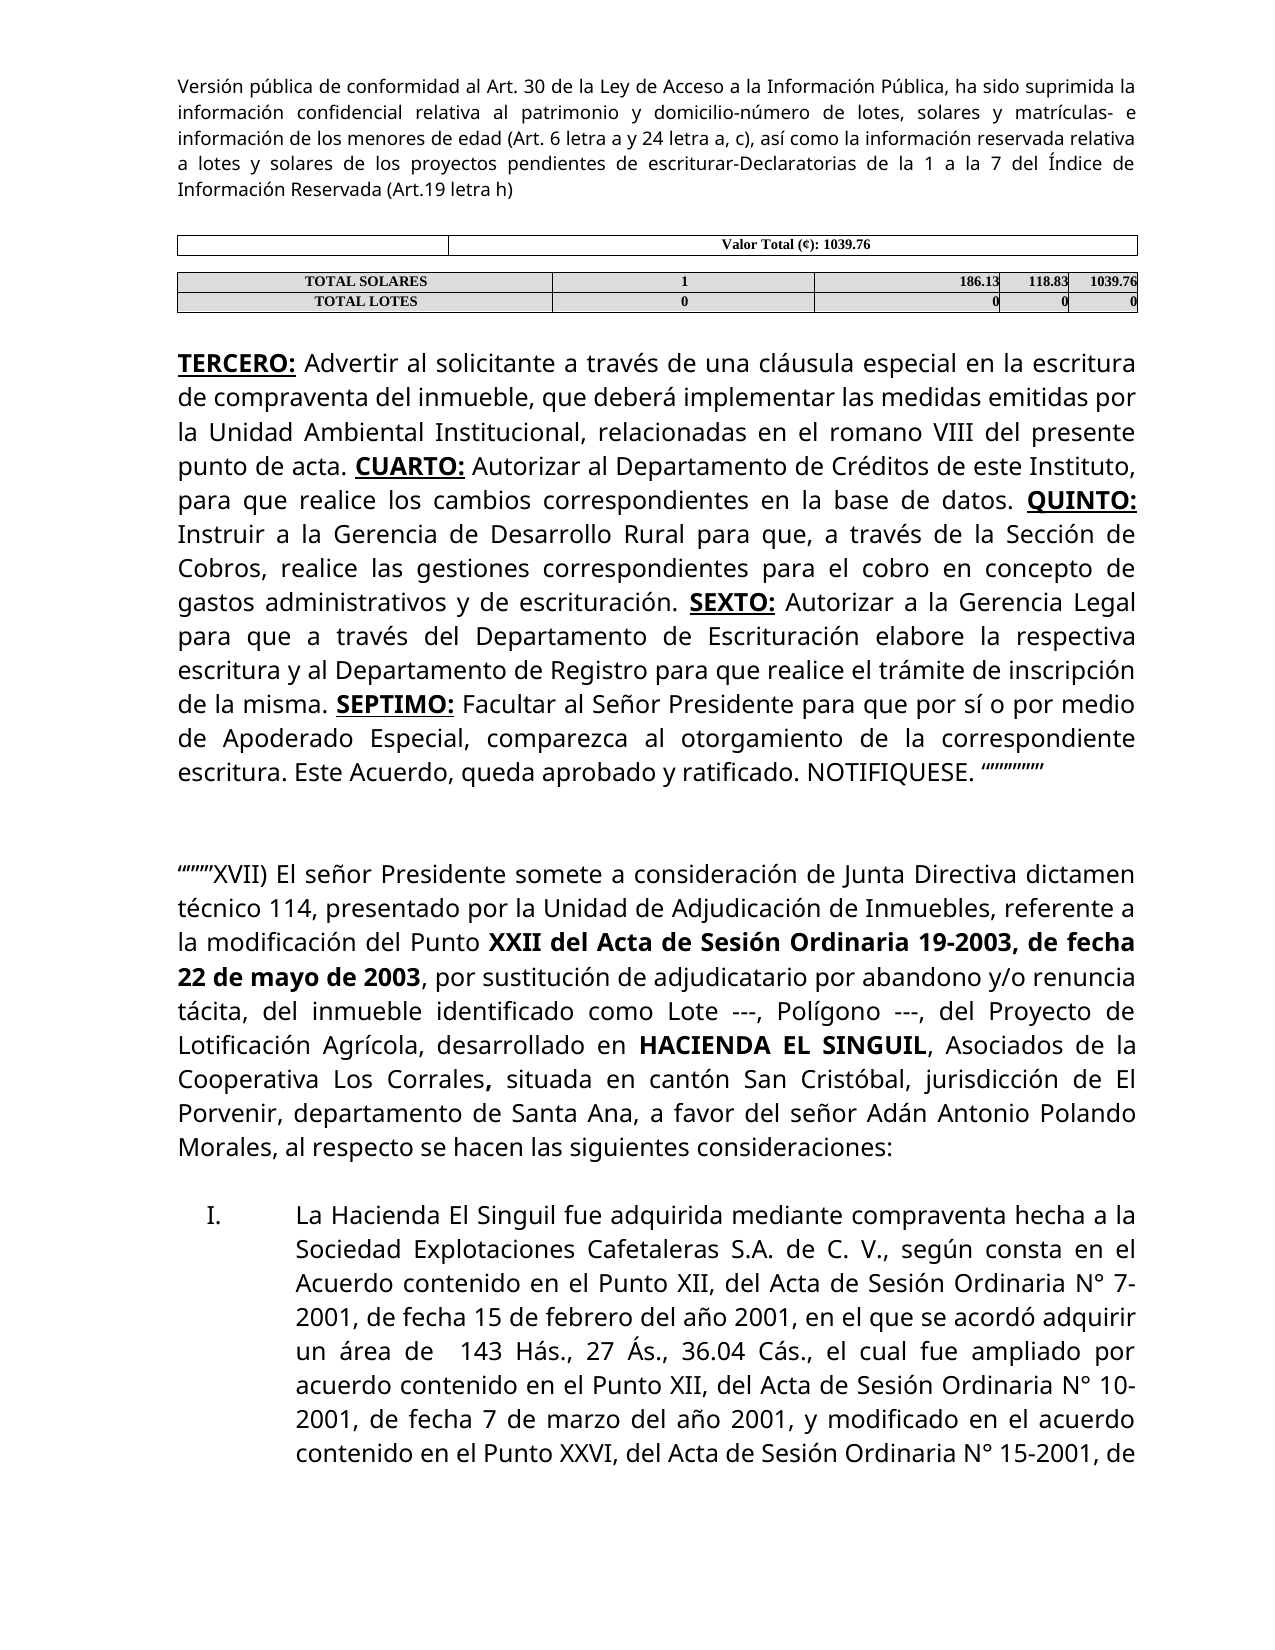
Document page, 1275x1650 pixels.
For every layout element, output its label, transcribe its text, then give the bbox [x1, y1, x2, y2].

table_header TOTAL SOLARES [178, 273, 552, 292]
table_header 186.13 [815, 273, 999, 292]
table_cell 0 [553, 293, 814, 311]
table_header 1039.76 [1069, 273, 1137, 292]
table_cell 0 [815, 293, 999, 311]
text “”””XVII) El señor Presidente somete a consideración de Junta Directiva dictamen técnico 114, presentado por la Unidad de Adjudicación de Inmuebles, referente a la modificación del Punto XXII del Acta de Sesión Ordinaria 19-2003, de fecha 22 de mayo de 2003, por sustitución de adjudicatario por abandono y/o renuncia tácita, del inmueble identificado como Lote ---, Polígono ---, del Proyecto de Lotificación Agrícola, desarrollado en HACIENDA EL SINGUIL, Asociados de la Cooperativa Los Corrales, situada en cantón San Cristóbal, jurisdicción de El Porvenir, departamento de Santa Ana, a favor del señor Adán Antonio Polando Morales, al respecto se hacen las siguientes consideraciones: [177, 857, 1137, 1163]
table_cell 0 [1069, 293, 1137, 311]
text TERCERO: Advertir al solicitante a través de una cláusula especial en la escritura de compraventa del inmueble, que deberá implementar las medidas emitidas por la Unidad Ambiental Institucional, relacionadas en el romano VIII del presente punto de acta. CUARTO: Autorizar al Departamento de Créditos de este Instituto, para que realice los cambios correspondientes en la base de datos. QUINTO: Instruir a la Gerencia de Desarrollo Rural para que, a través de la Sección de Cobros, realice las gestiones correspondientes para el cobro en concepto de gastos administrativos y de escrituración. SEXTO: Autorizar a la Gerencia Legal para que a través del Departamento de Escrituración elabore la respectiva escritura y al Departamento de Registro para que realice el trámite de inscripción de la misma. SEPTIMO: Facultar al Señor Presidente para que por sí o por medio de Apoderado Especial, comparezca al otorgamiento de la correspondiente escritura. Este Acuerdo, queda aprobado y ratificado. NOTIFIQUESE. “”””””” [177, 346, 1137, 789]
table_header 118.83 [1000, 273, 1068, 292]
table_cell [449, 236, 1137, 255]
table_cell TOTAL LOTES [178, 293, 552, 311]
table_header 1 [553, 273, 814, 292]
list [222, 1198, 1137, 1470]
table_cell 0 [1000, 293, 1068, 311]
